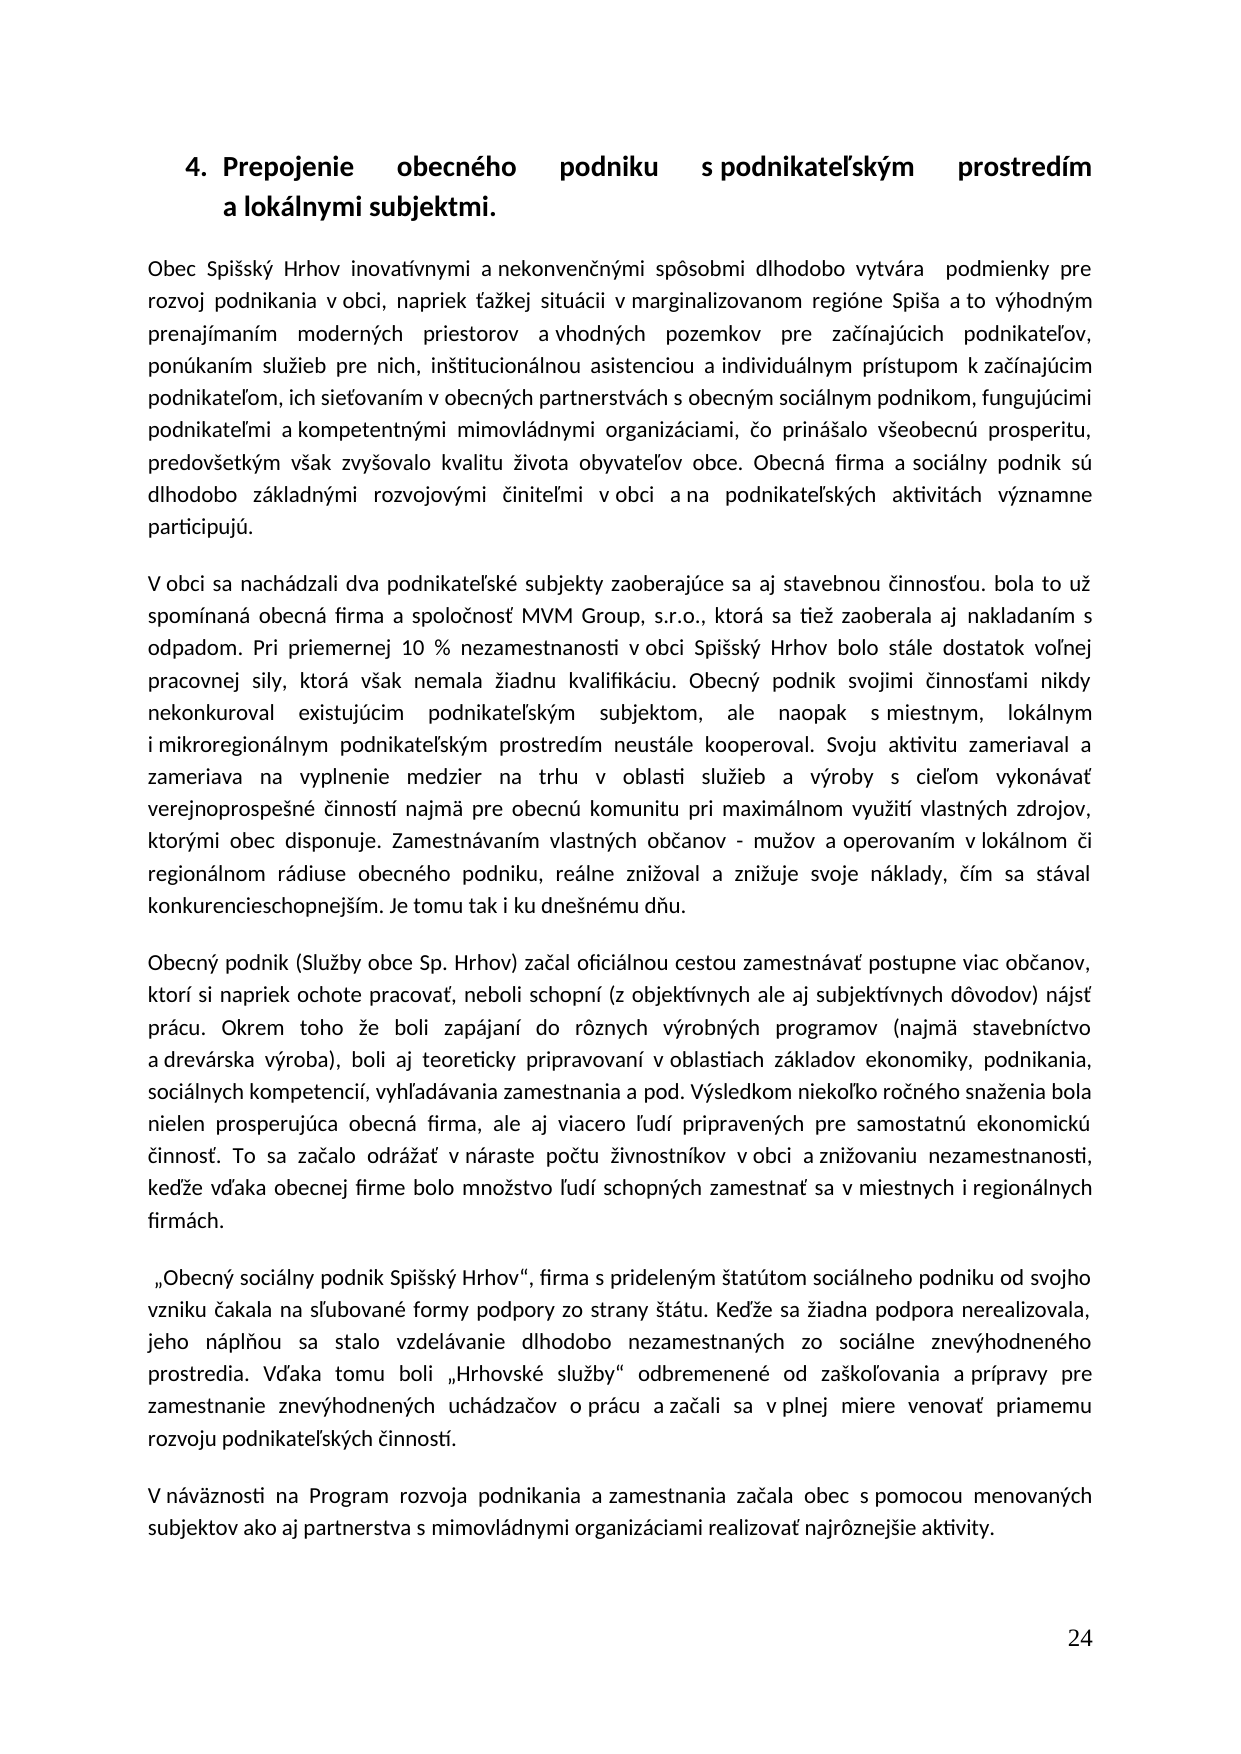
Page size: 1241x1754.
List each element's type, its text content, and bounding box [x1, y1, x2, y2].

text Obecný podnik (Služby obce Sp. Hrhov) začal oficiálnou cestou zamestnávať postupne viac občanov, ktorí si napriek ochote pracovať, neboli schopní (z objektívnych ale aj subjektívnych dôvodov) nájsť prácu. Okrem toho že boli zapájaní do rôznych výrobných programov (najmä stavebníctvo a drevárska výroba), boli aj teoreticky pripravovaní v oblastiach základov ekonomiky, podnikania, sociálnych kompetencií, vyhľadávania zamestnania a pod. Výsledkom niekoľko ročného snaženia bola nielen prosperujúca obecná firma, ale aj viacero ľudí pripravených pre samostatnú ekonomickú činnosť. To sa začalo odrážať v náraste počtu živnostníkov v obci a znižovaniu nezamestnanosti, keďže vďaka obecnej firme bolo množstvo ľudí schopných zamestnať sa v miestnych i regionálnych firmách. [148, 948, 1093, 1234]
list Prepojenie obecného podniku s podnikateľským prostredím a lokálnymi subjektmi. [185, 148, 1093, 224]
text V náväznosti na Program rozvoja podnikania a zamestnania začala obec s pomocou menovaných subjektov ako aj partnerstva s mimovládnymi organizáciami realizovať najrôznejšie aktivity. [148, 1481, 1093, 1541]
text „Obecný sociálny podnik Spišský Hrhov“, firma s prideleným štatútom sociálneho podniku od svojho vzniku čakala na sľubované formy podpory zo strany štátu. Keďže sa žiadna podpora nerealizovala, jeho náplňou sa stalo vzdelávanie dlhodobo nezamestnaných zo sociálne znevýhodneného prostredia. Vďaka tomu boli „Hrhovské služby“ odbremenené od zaškoľovania a prípravy pre zamestnanie znevýhodnených uchádzačov o prácu a začali sa v plnej miere venovať priamemu rozvoju podnikateľských činností. [148, 1263, 1093, 1452]
text V obci sa nachádzali dva podnikateľské subjekty zaoberajúce sa aj stavebnou činnosťou. bola to už spomínaná obecná firma a spoločnosť MVM Group, s.r.o., ktorá sa tiež zaoberala aj nakladaním s odpadom. Pri priemernej 10 % nezamestnanosti v obci Spišský Hrhov bolo stále dostatok voľnej pracovnej sily, ktorá však nemala žiadnu kvalifikáciu. Obecný podnik svojimi činnosťami nikdy nekonkuroval existujúcim podnikateľským subjektom, ale naopak s miestnym, lokálnym i mikroregionálnym podnikateľským prostredím neustále kooperoval. Svoju aktivitu zameriaval a zameriava na vyplnenie medzier na trhu v oblasti služieb a výroby s cieľom vykonávať verejnoprospešné činností najmä pre obecnú komunitu pri maximálnom využití vlastných zdrojov, ktorými obec disponuje. Zamestnávaním vlastných občanov - mužov a operovaním v lokálnom či regionálnom rádiuse obecného podniku, reálne znižoval a znižuje svoje náklady, čím sa stával konkurencieschopnejším. Je tomu tak i ku dnešnému dňu. [148, 569, 1093, 919]
text Obec Spišský Hrhov inovatívnymi a nekonvenčnými spôsobmi dlhodobo vytvára podmienky pre rozvoj podnikania v obci, napriek ťažkej situácii v marginalizovanom regióne Spiša a to výhodným prenajímaním moderných priestorov a vhodných pozemkov pre začínajúcich podnikateľov, ponúkaním služieb pre nich, inštitucionálnou asistenciou a individuálnym prístupom k začínajúcim podnikateľom, ich sieťovaním v obecných partnerstvách s obecným sociálnym podnikom, fungujúcimi podnikateľmi a kompetentnými mimovládnymi organizáciami, čo prinášalo všeobecnú prosperitu, predovšetkým však zvyšovalo kvalitu života obyvateľov obce. Obecná firma a sociálny podnik sú dlhodobo základnými rozvojovými činiteľmi v obci a na podnikateľských aktivitách významne participujú. [148, 254, 1093, 540]
